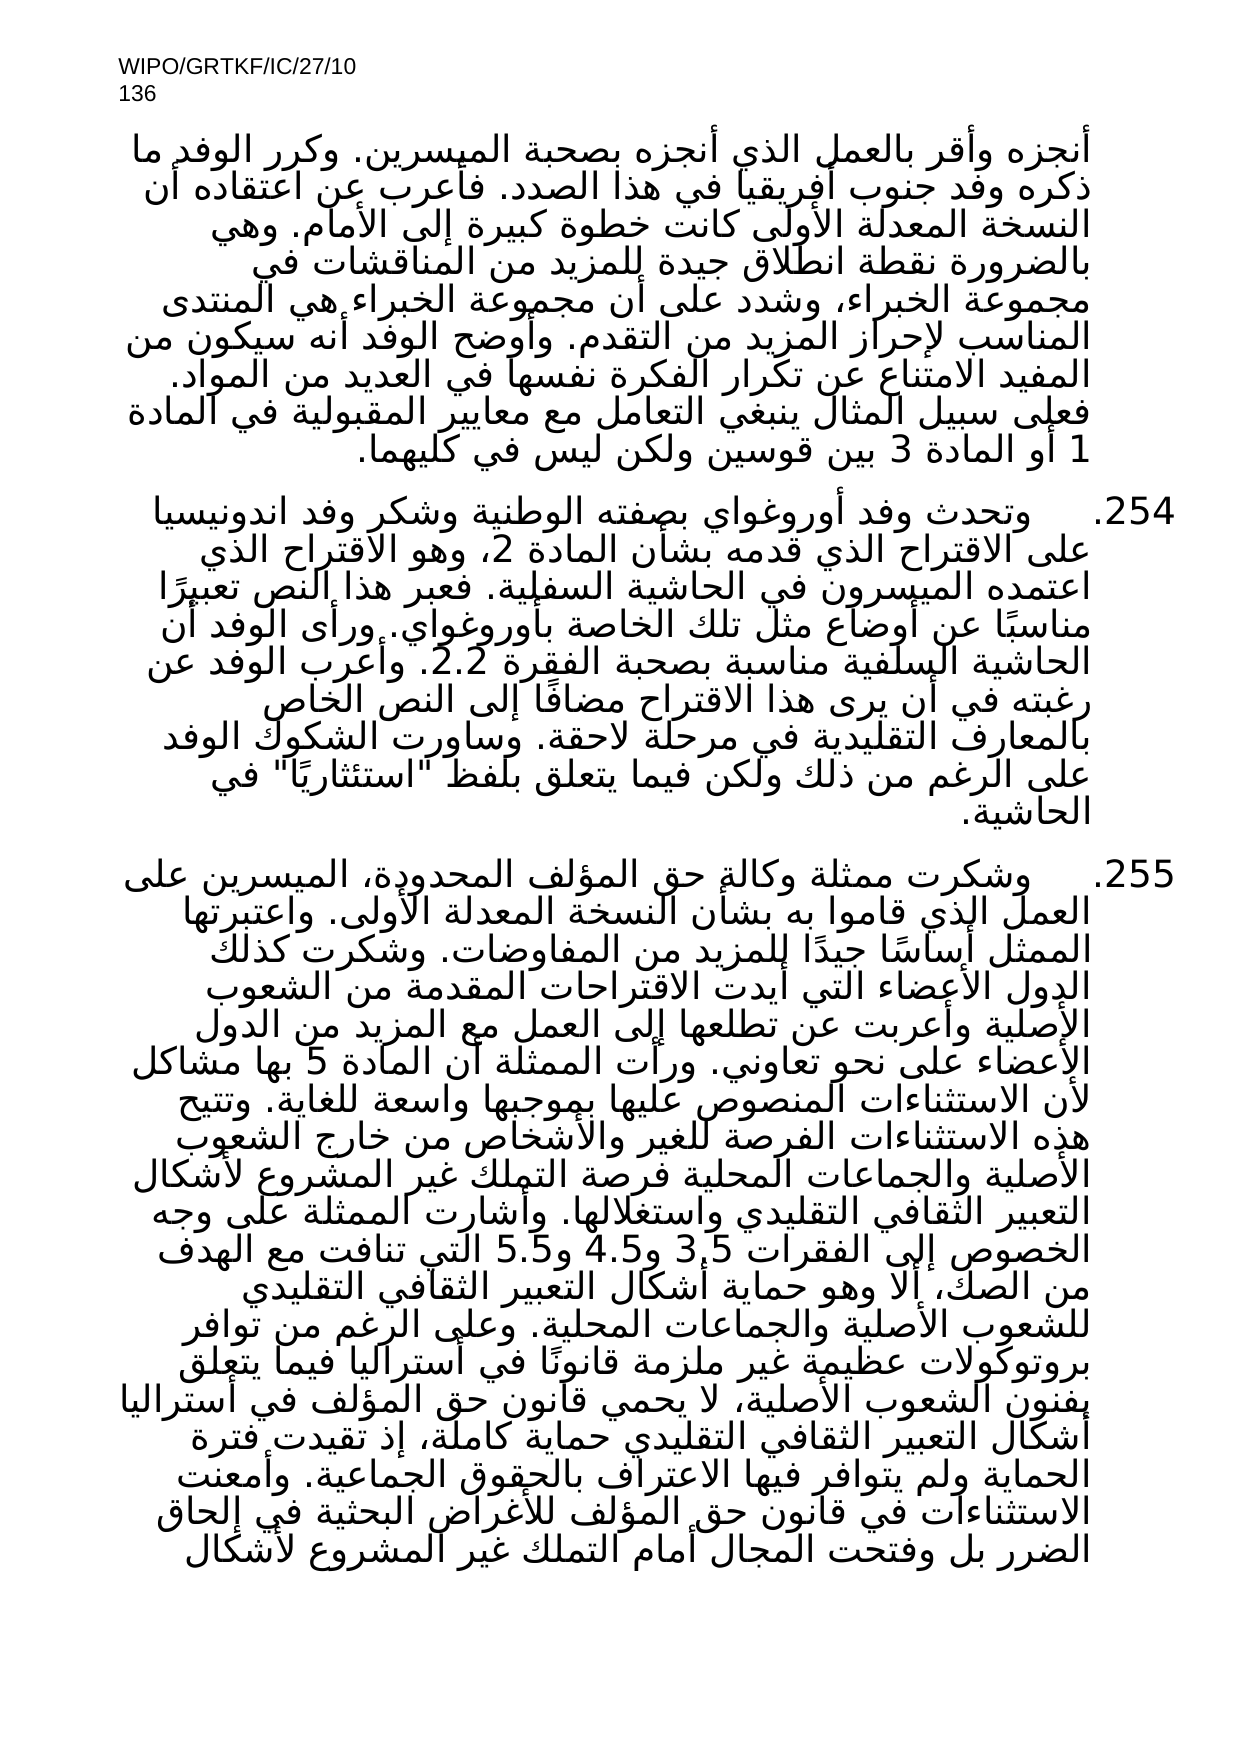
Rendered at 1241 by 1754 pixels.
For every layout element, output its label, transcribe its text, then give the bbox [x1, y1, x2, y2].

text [118, 857, 1092, 1570]
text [118, 132, 1092, 470]
text وتحدث وفد أوروغواي بصفته الوطنية وشكر وفد اندونيسيا على الاقتراح الذي قدمه بشأن المادة 2، وهو الاقتراح الذي اعتمده الميسرون في الحاشية السفلية. فعبر هذا النص تعبيرًا مناسبًا عن أوضاع مثل تلك الخاصة بأوروغواي. ورأى الوفد أن الحاشية السلفية مناسبة بصحبة الفقرة 2.2. وأعرب الوفد عن رغبته في أن يرى هذا الاقتراح مضافًا إلى النص الخاص بالمعارف التقليدية في مرحلة لاحقة. وساورت الشكوك الوفد على الرغم من ذلك ولكن فيما يتعلق بلفظ "استئثاريًا" في الحاشية. [118, 495, 1092, 832]
